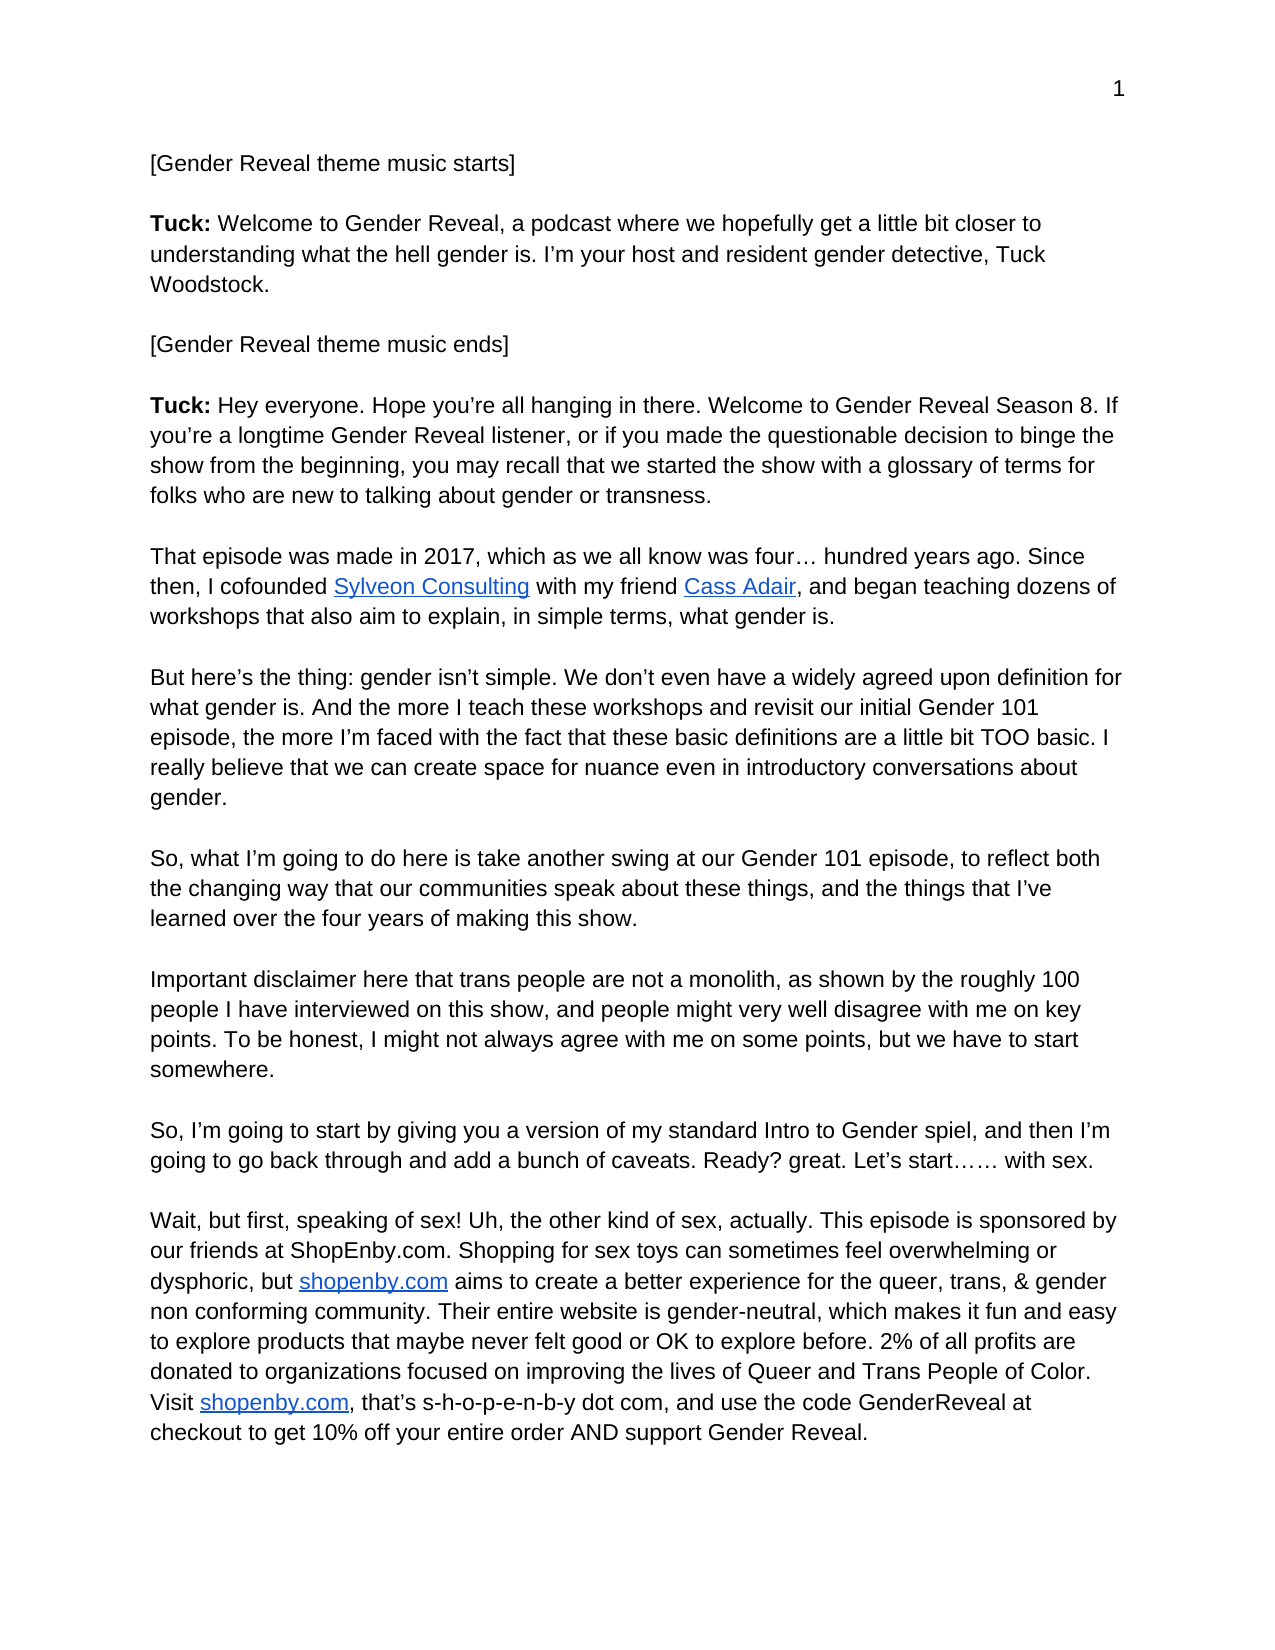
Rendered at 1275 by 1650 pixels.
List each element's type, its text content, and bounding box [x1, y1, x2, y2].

text Important disclaimer here that trans people are not a monolith, as shown by the roughly 100 people I have interviewed on this show, and people might very well disagree with me on key points. To be honest, I might not always agree with me on some points, but we have to start somewhere. [150, 966, 1125, 1083]
text So, I’m going to start by giving you a version of my standard Intro to Gender spiel, and then I’m going to go back through and add a bunch of caveats. Ready? great. Let’s start…… with sex. [150, 1117, 1125, 1173]
text Tuck: Hey everyone. Hope you’re all hanging in there. Welcome to Gender Reveal Season 8. If you’re a longtime Gender Reveal listener, or if you made the questionable decision to binge the show from the beginning, you may recall that we started the show with a glossary of terms for folks who are new to talking about gender or transness. [150, 392, 1125, 509]
text Wait, but first, speaking of sex! Uh, the other kind of sex, actually. This episode is sponsored by our friends at ShopEnby.com. Shopping for sex toys can sometimes feel overwhelming or dysphoric, but shopenby.com aims to create a better experience for the queer, trans, & gender non conforming community. Their entire website is gender-neutral, which makes it fun and easy to explore products that maybe never felt good or OK to explore before. 2% of all profits are donated to organizations focused on improving the lives of Queer and Trans People of Color. Visit shopenby.com, that’s s-h-o-p-e-n-b-y dot com, and use the code GenderReveal at checkout to get 10% off your entire order AND support Gender Reveal. [150, 1207, 1125, 1445]
text [Gender Reveal theme music starts] [150, 150, 1125, 176]
text So, what I’m going to do here is take another swing at our Gender 101 episode, to reflect both the changing way that our communities speak about these things, and the things that I’ve learned over the four years of making this show. [150, 845, 1125, 932]
text That episode was made in 2017, which as we all know was four… hundred years ago. Since then, I cofounded Sylveon Consulting with my friend Cass Adair, and began teaching dozens of workshops that also aim to explain, in simple terms, what gender is. [150, 543, 1125, 629]
text Tuck: Welcome to Gender Reveal, a podcast where we hopefully get a little bit closer to understanding what the hell gender is. I’m your host and resident gender detective, Tuck Woodstock. [150, 210, 1125, 297]
text [Gender Reveal theme music ends] [150, 331, 1125, 358]
text But here’s the thing: gender isn’t simple. We don’t even have a widely agreed upon definition for what gender is. And the more I teach these workshops and revisit our initial Gender 101 episode, the more I’m faced with the fact that these basic definitions are a little bit TOO basic. I really believe that we can create space for nuance even in introductory conversations about gender. [150, 663, 1125, 811]
